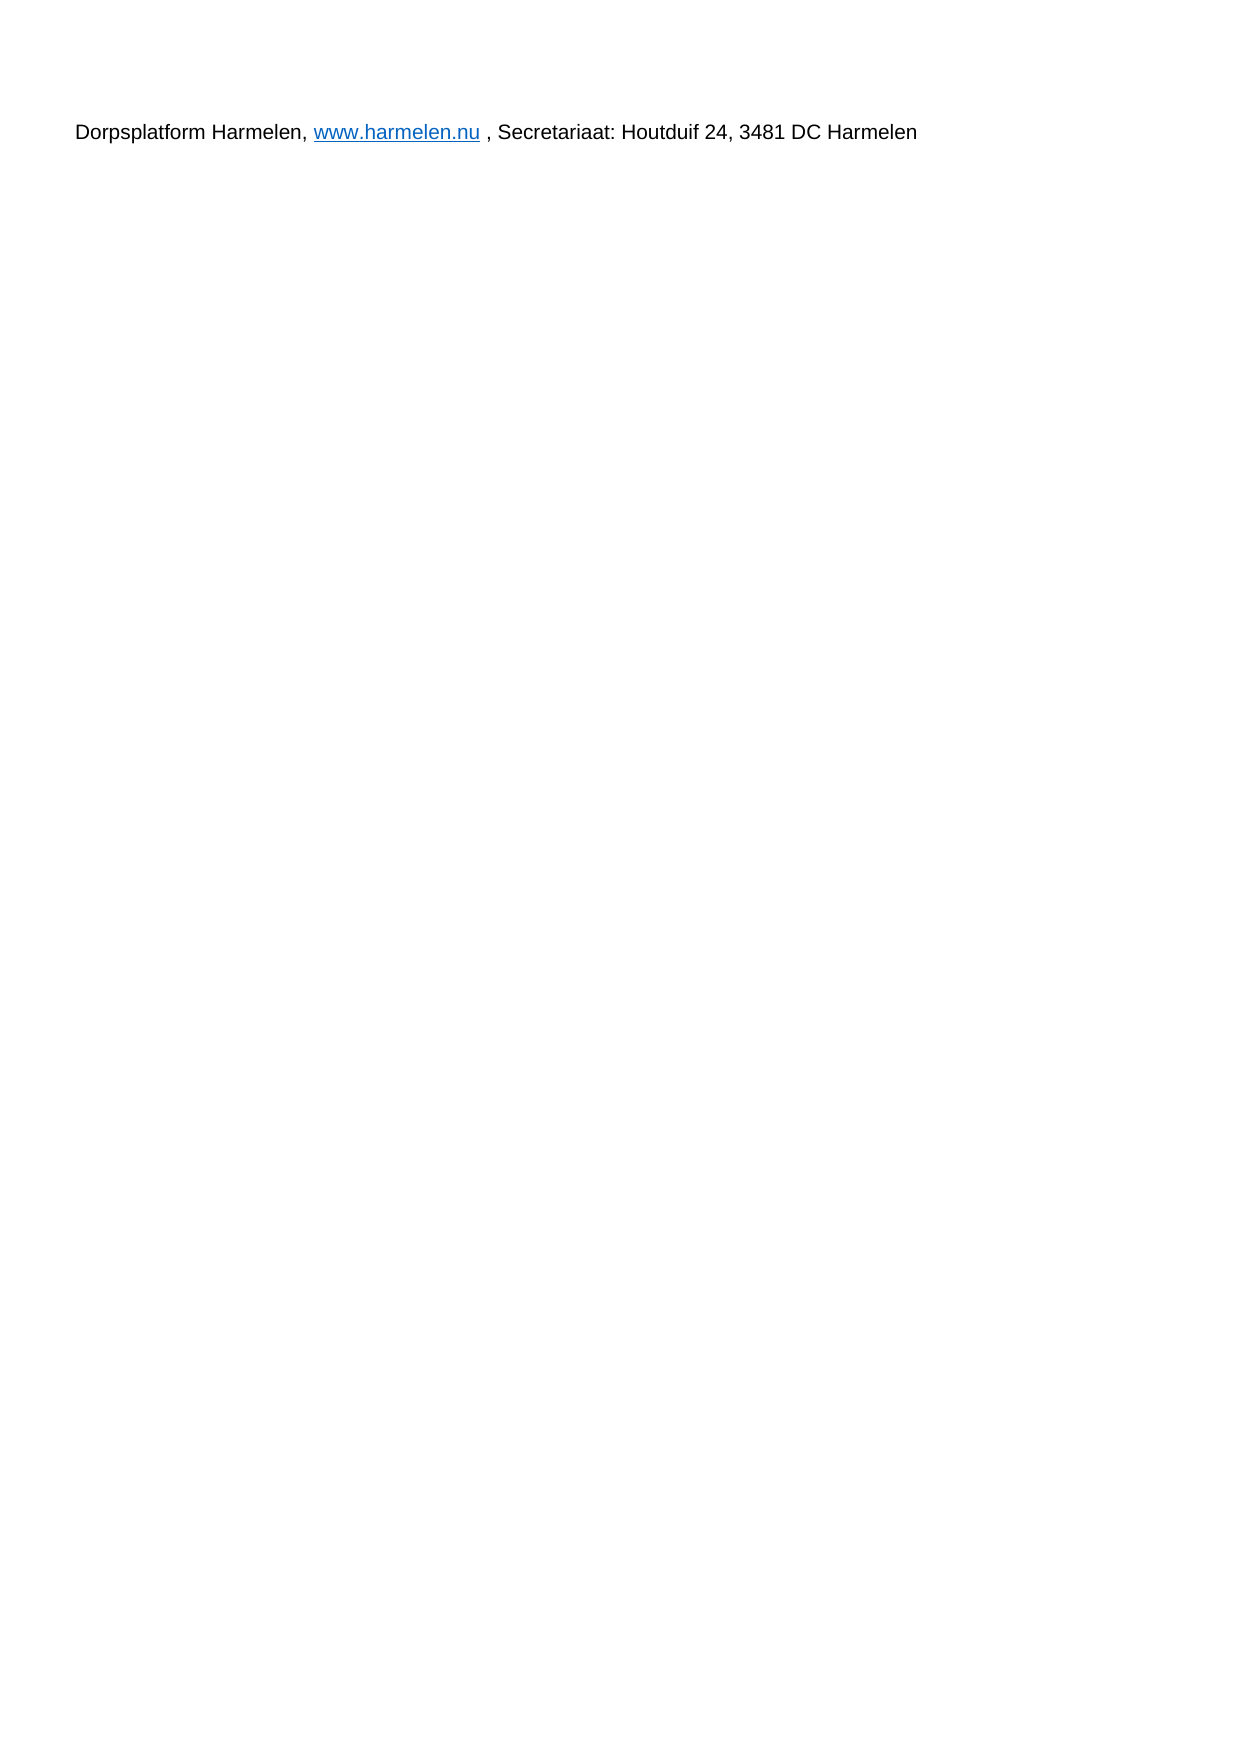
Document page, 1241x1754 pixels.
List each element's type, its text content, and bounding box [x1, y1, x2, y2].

text Dorpsplatform Harmelen, www.harmelen.nu , Secretariaat: Houtduif 24, 3481 DC Harmelen [75, 120, 1165, 144]
